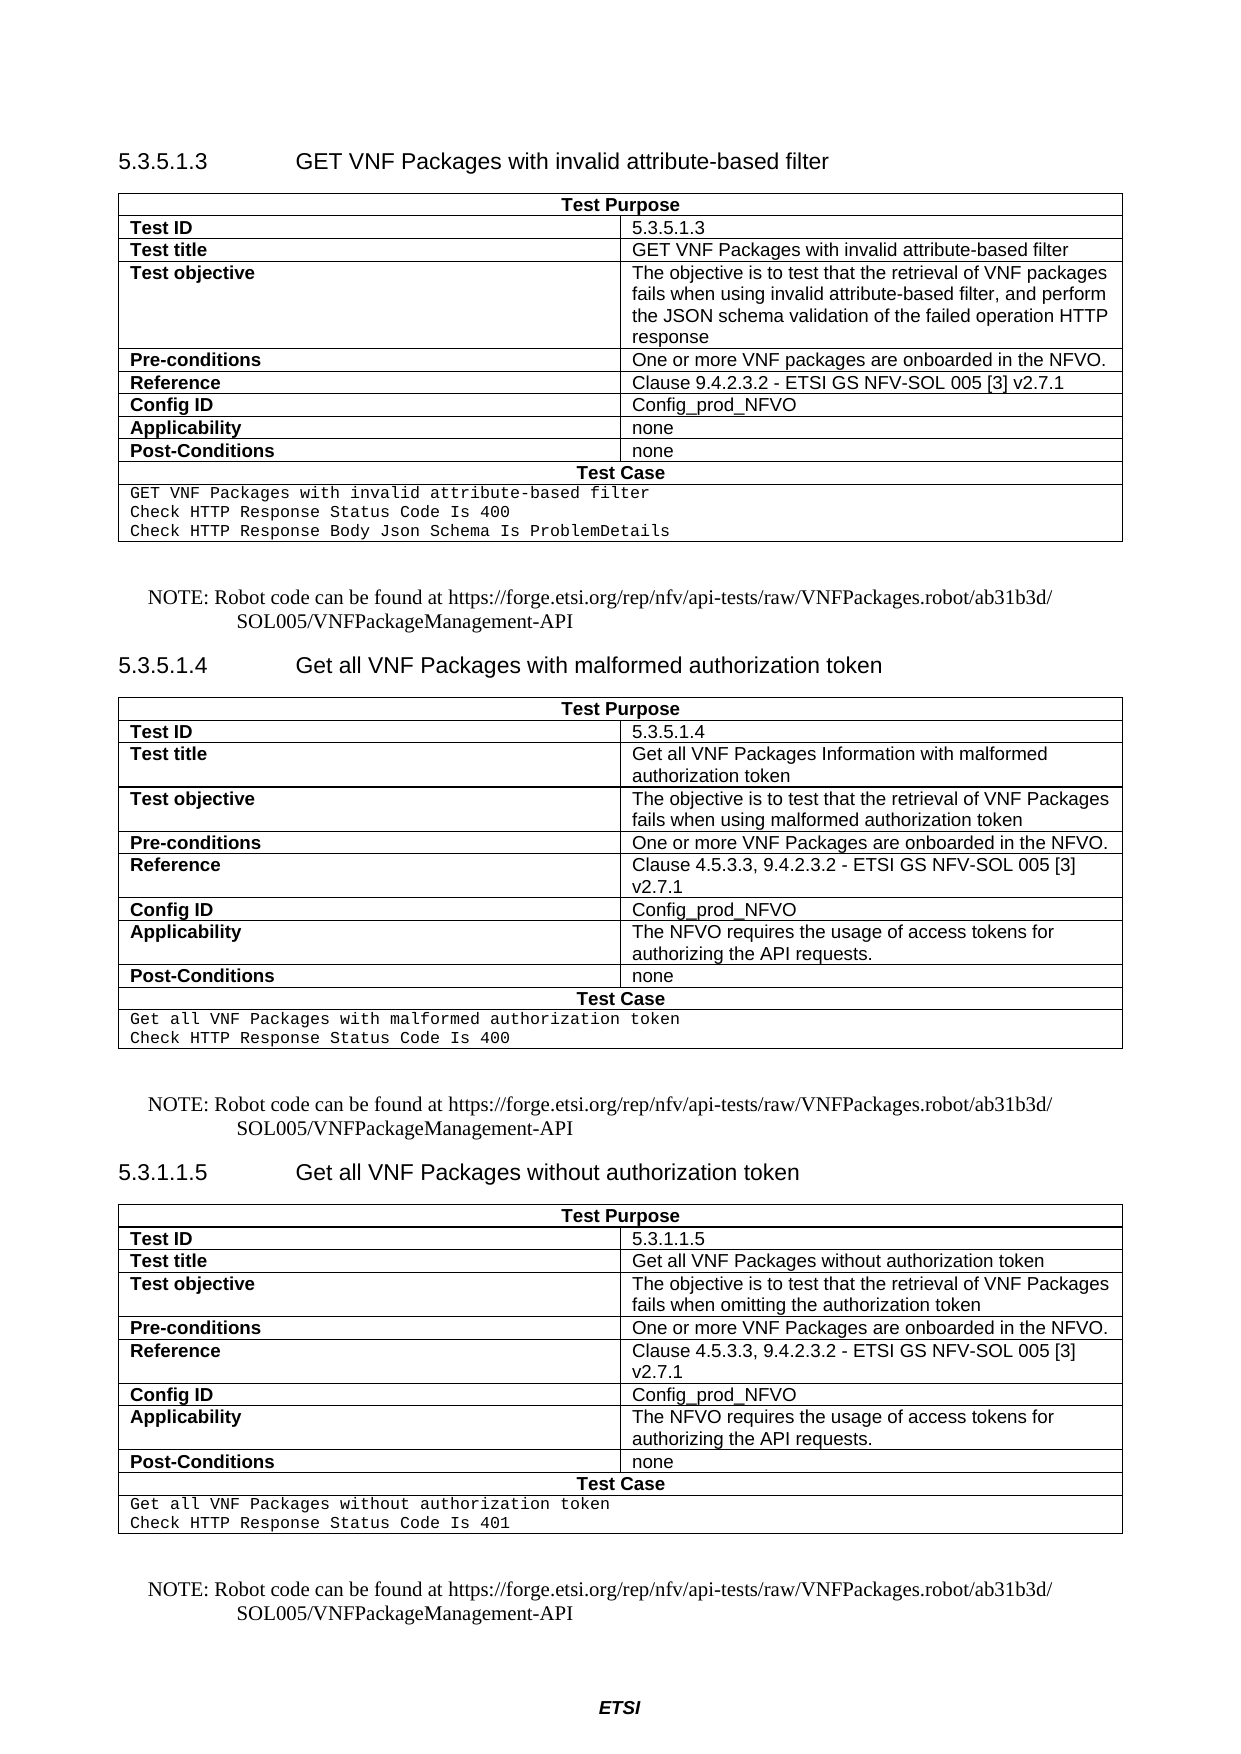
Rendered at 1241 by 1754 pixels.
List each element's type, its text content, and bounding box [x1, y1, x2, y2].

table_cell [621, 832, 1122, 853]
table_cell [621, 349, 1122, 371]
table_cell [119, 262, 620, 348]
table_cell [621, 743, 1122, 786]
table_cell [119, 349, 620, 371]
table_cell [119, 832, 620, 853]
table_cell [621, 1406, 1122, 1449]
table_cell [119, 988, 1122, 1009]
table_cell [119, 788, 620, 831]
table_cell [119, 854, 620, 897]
text NOTE: Robot code can be found at https://forge.etsi.org/rep/nfv/api-tests/raw/VNFPackages.robot/ab31b3d/SOL005/VNFPackageManagement-API [148, 1577, 1122, 1625]
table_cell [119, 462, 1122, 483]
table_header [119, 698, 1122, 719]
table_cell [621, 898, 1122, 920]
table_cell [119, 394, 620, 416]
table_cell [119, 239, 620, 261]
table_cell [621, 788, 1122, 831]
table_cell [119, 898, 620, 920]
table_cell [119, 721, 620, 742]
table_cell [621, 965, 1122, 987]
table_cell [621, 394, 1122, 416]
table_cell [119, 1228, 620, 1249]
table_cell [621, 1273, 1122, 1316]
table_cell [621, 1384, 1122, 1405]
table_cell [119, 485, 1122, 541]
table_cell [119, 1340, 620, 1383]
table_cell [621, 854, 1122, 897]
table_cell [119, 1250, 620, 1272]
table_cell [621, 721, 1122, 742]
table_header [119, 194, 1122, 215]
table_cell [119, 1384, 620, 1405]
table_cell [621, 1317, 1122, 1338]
text NOTE: Robot code can be found at https://forge.etsi.org/rep/nfv/api-tests/raw/VNFPackages.robot/ab31b3d/SOL005/VNFPackageManagement-API [148, 585, 1122, 633]
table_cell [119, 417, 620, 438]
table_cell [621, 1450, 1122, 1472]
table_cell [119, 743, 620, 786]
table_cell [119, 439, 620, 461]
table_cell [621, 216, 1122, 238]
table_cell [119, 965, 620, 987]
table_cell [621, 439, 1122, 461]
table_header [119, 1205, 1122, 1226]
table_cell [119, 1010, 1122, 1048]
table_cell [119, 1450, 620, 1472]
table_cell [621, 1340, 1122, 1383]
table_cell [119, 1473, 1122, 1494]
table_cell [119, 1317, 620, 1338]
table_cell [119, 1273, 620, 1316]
subtitle 5.3.1.1.5 Get all VNF Packages without authorization token [118, 1159, 1122, 1185]
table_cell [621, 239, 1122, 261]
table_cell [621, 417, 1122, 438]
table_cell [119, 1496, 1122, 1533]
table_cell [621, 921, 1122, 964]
text NOTE: Robot code can be found at https://forge.etsi.org/rep/nfv/api-tests/raw/VNFPackages.robot/ab31b3d/SOL005/VNFPackageManagement-API [148, 1092, 1122, 1140]
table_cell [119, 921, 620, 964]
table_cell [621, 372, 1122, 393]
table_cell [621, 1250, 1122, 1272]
subtitle 5.3.5.1.3 GET VNF Packages with invalid attribute-based filter [118, 148, 1122, 174]
subtitle 5.3.5.1.4 Get all VNF Packages with malformed authorization token [118, 652, 1122, 678]
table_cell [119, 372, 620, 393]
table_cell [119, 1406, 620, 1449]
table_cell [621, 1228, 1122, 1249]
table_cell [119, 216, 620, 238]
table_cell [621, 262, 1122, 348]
